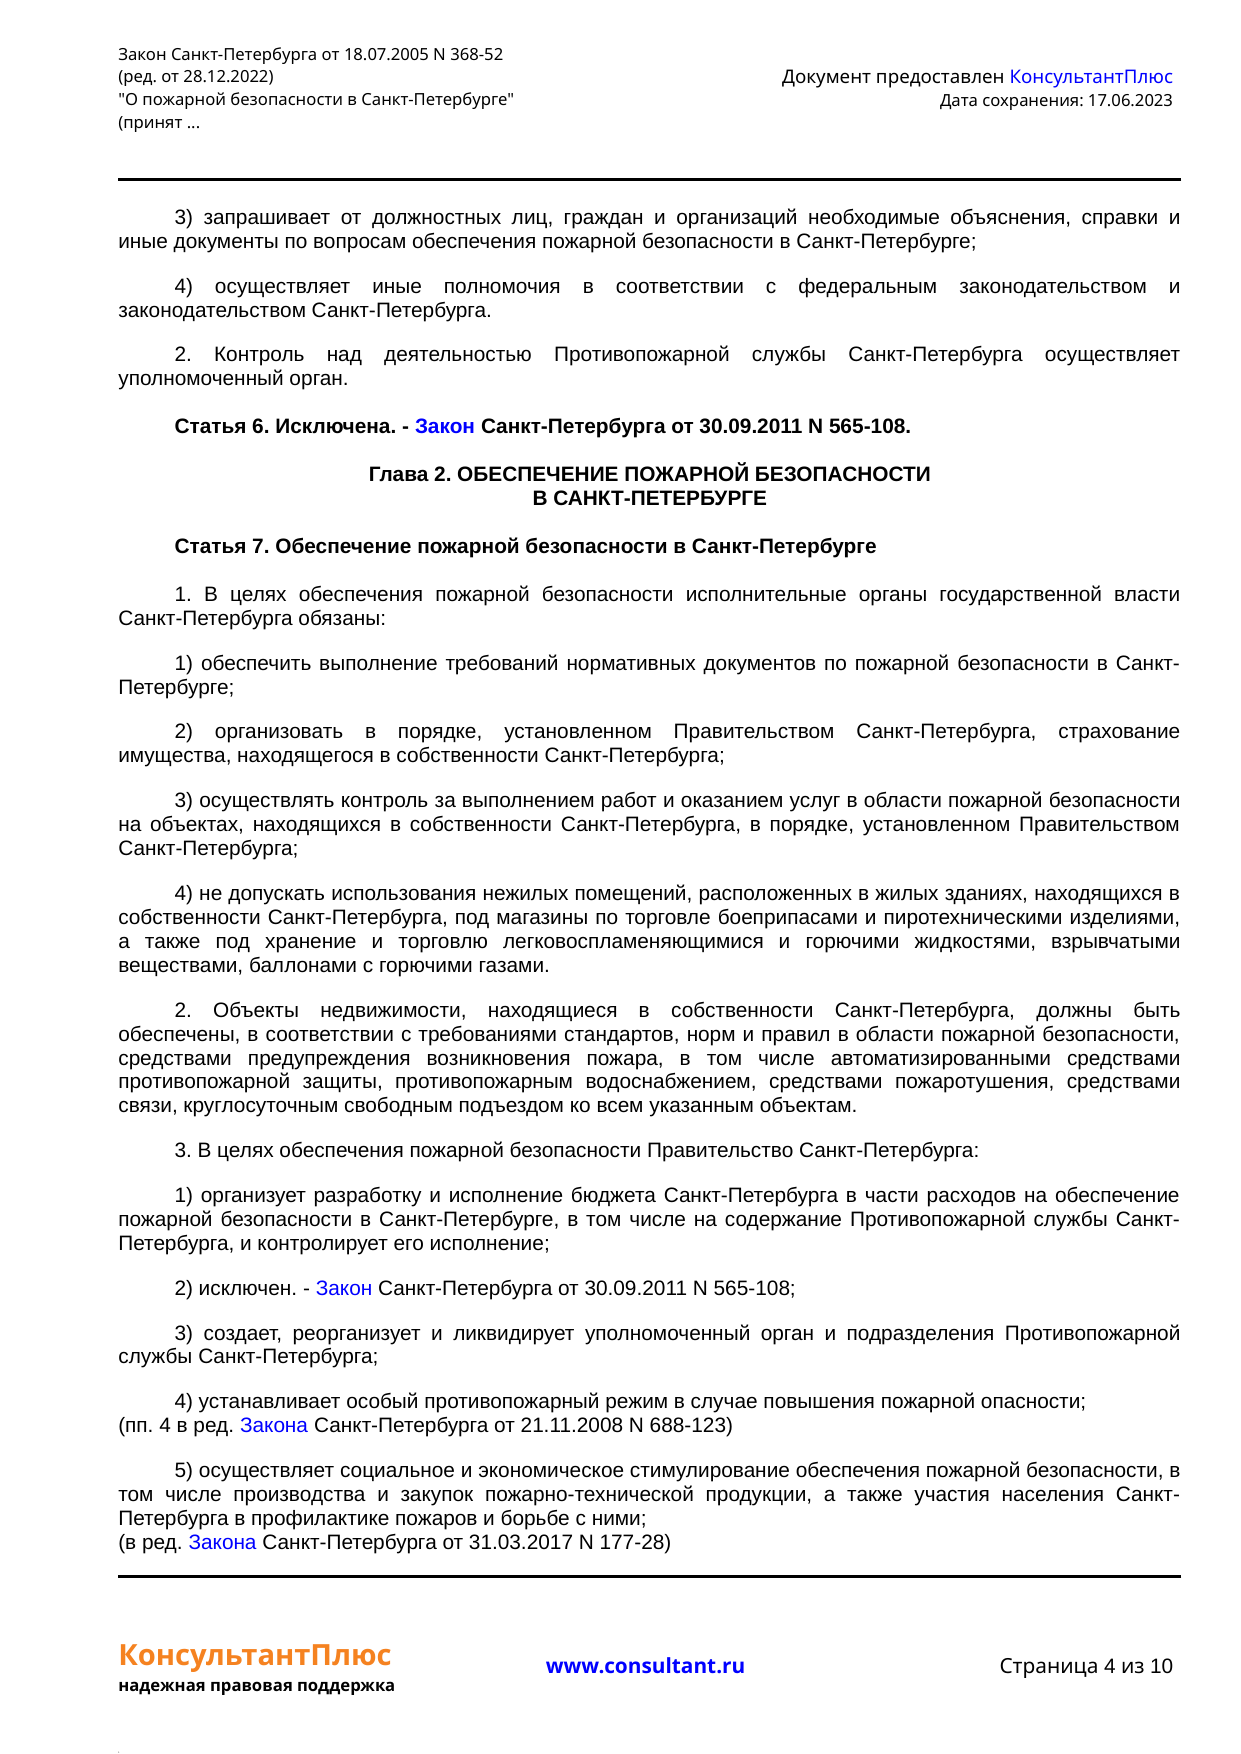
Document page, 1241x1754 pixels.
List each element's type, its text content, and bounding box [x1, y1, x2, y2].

text 4) не допускать использования нежилых помещений, расположенных в жилых зданиях, находящихся в собственности Санкт-Петербурга, под магазины по торговле боеприпасами и пиротехническими изделиями, а также под хранение и торговлю легковоспламеняющимися и горючими жидкостями, взрывчатыми веществами, баллонами с горючими газами. [118, 881, 1181, 977]
title В САНКТ-ПЕТЕРБУРГЕ [118, 486, 1181, 510]
text 3) осуществлять контроль за выполнением работ и оказанием услуг в области пожарной безопасности на объектах, находящихся в собственности Санкт-Петербурга, в порядке, установленном Правительством Санкт-Петербурга; [118, 788, 1181, 860]
title Глава 2. ОБЕСПЕЧЕНИЕ ПОЖАРНОЙ БЕЗОПАСНОСТИ [118, 462, 1181, 486]
title Статья 6. Исключена. - Закон Санкт-Петербурга от 30.09.2011 N 565-108. [118, 414, 1181, 438]
text 1) обеспечить выполнение требований нормативных документов по пожарной безопасности в Санкт-Петербурге; [118, 651, 1181, 698]
text (в ред. Закона Санкт-Петербурга от 31.03.2017 N 177-28) [118, 1530, 1181, 1554]
text 5) осуществляет социальное и экономическое стимулирование обеспечения пожарной безопасности, в том числе производства и закупок пожарно-технической продукции, а также участия населения Санкт-Петербурга в профилактике пожаров и борьбе с ними; [118, 1458, 1181, 1530]
text 4) осуществляет иные полномочия в соответствии с федеральным законодательством и законодательством Санкт-Петербурга. [118, 273, 1181, 321]
text 2. Контроль над деятельностью Противопожарной службы Санкт-Петербурга осуществляет уполномоченный орган. [118, 342, 1181, 390]
title Статья 7. Обеспечение пожарной безопасности в Санкт-Петербурге [118, 534, 1181, 558]
text 2) организовать в порядке, установленном Правительством Санкт-Петербурга, страхование имущества, находящегося в собственности Санкт-Петербурга; [118, 719, 1181, 767]
text 4) устанавливает особый противопожарный режим в случае повышения пожарной опасности; [118, 1389, 1181, 1413]
text (пп. 4 в ред. Закона Санкт-Петербурга от 21.11.2008 N 688-123) [118, 1413, 1181, 1437]
text 1. В целях обеспечения пожарной безопасности исполнительные органы государственной власти Санкт-Петербурга обязаны: [118, 582, 1181, 630]
text 3) создает, реорганизует и ликвидирует уполномоченный орган и подразделения Противопожарной службы Санкт-Петербурга; [118, 1320, 1181, 1368]
text 2) исключен. - Закон Санкт-Петербурга от 30.09.2011 N 565-108; [118, 1276, 1181, 1299]
text 1) организует разработку и исполнение бюджета Санкт-Петербурга в части расходов на обеспечение пожарной безопасности в Санкт-Петербурге, в том числе на содержание Противопожарной службы Санкт-Петербурга, и контролирует его исполнение; [118, 1183, 1181, 1255]
text 2. Объекты недвижимости, находящиеся в собственности Санкт-Петербурга, должны быть обеспечены, в соответствии с требованиями стандартов, норм и правил в области пожарной безопасности, средствами предупреждения возникновения пожара, в том числе автоматизированными средствами противопожарной защиты, противопожарным водоснабжением, средствами пожаротушения, средствами связи, круглосуточным свободным подъездом ко всем указанным объектам. [118, 997, 1181, 1117]
text 3. В целях обеспечения пожарной безопасности Правительство Санкт-Петербурга: [118, 1138, 1181, 1162]
text 3) запрашивает от должностных лиц, граждан и организаций необходимые объяснения, справки и иные документы по вопросам обеспечения пожарной безопасности в Санкт-Петербурге; [118, 205, 1181, 253]
